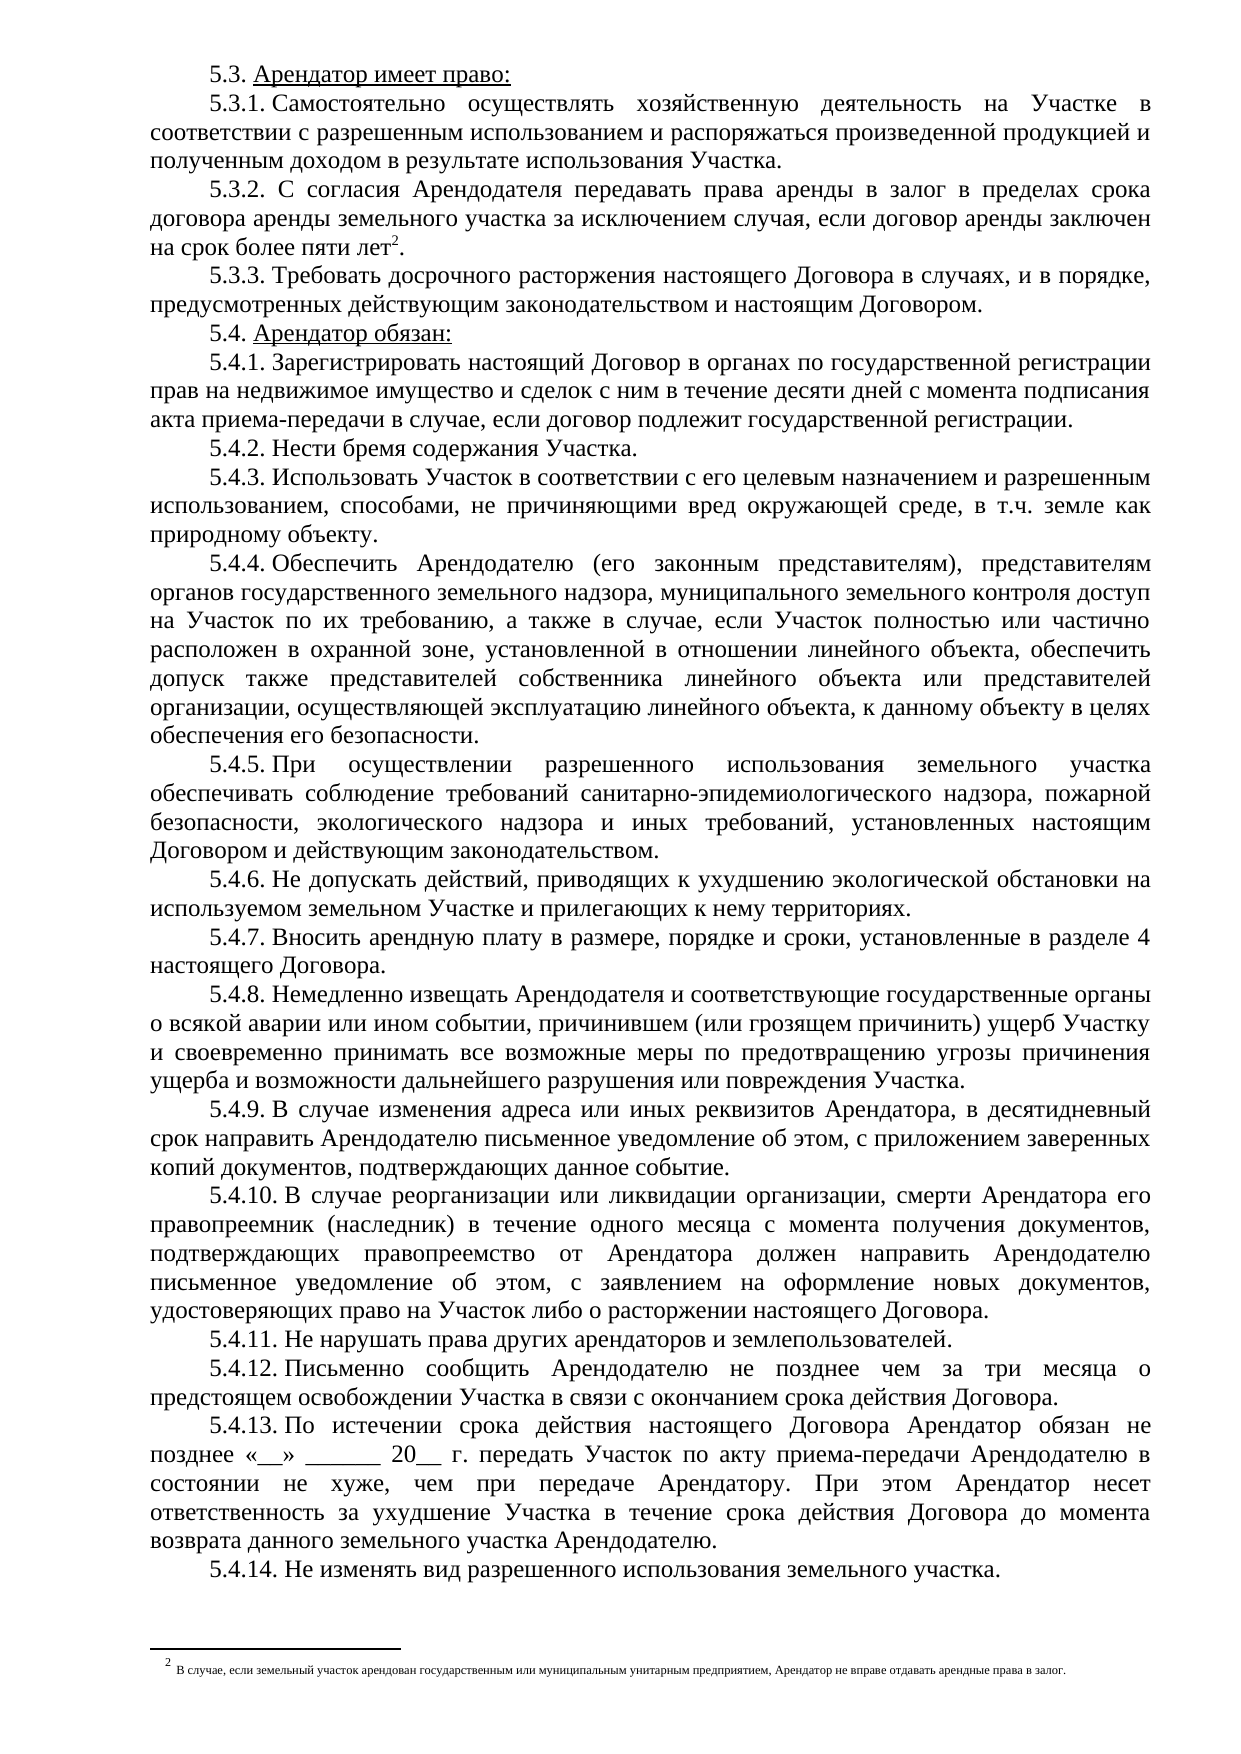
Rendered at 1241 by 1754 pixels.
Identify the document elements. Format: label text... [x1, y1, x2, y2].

text 5.4.2. Нести бремя содержания Участка. [150, 433, 1152, 462]
text 5.4.3. Использовать Участок в соответствии с его целевым назначением и разрешенным использованием, способами, не причиняющими вред окружающей среде, в т.ч. земле как природному объекту. [150, 462, 1152, 548]
text 5.3.2. С согласия Арендодателя передавать права аренды в залог в пределах срока договора аренды земельного участка за исключением случая, если договор аренды заключен на срок более пяти лет. [150, 174, 1152, 260]
text 5.4. Арендатор обязан: [150, 318, 1152, 347]
text 5.4.13. По истечении срока действия настоящего Договора Арендатор обязан не позднее «__» ______ 20__ г. передать Участок по акту приема-передачи Арендодателю в состоянии не хуже, чем при передаче Арендатору. При этом Арендатор несет ответственность за ухудшение Участка в течение срока действия Договора до момента возврата данного земельного участка Арендодателю. [150, 1410, 1152, 1554]
text 5.4.10. В случае реорганизации или ликвидации организации, смерти Арендатора его правопреемник (наследник) в течение одного месяца с момента получения документов, подтверждающих правопреемство от Арендатора должен направить Арендодателю письменное уведомление об этом, с заявлением на оформление новых документов, удостоверяющих право на Участок либо о расторжении настоящего Договора. [150, 1180, 1152, 1324]
text 5.4.1. Зарегистрировать настоящий Договор в органах по государственной регистрации прав на недвижимое имущество и сделок с ним в течение десяти дней с момента подписания акта приема-передачи в случае, если договор подлежит государственной регистрации. [150, 347, 1152, 433]
text 5.4.5. При осуществлении разрешенного использования земельного участка обеспечивать соблюдение требований санитарно-эпидемиологического надзора, пожарной безопасности, экологического надзора и иных требований, установленных настоящим Договором и действующим законодательством. [150, 749, 1152, 864]
text 5.4.7. Вносить арендную плату в размере, порядке и сроки, установленные в разделе 4 настоящего Договора. [150, 922, 1152, 979]
text 5.4.8. Немедленно извещать Арендодателя и соответствующие государственные органы о всякой аварии или ином событии, причинившем (или грозящем причинить) ущерб Участку и своевременно принимать все возможные меры по предотвращению угрозы причинения ущерба и возможности дальнейшего разрушения или повреждения Участка. [150, 979, 1152, 1094]
text 5.4.12. Письменно сообщить Арендодателю не позднее чем за три месяца о предстоящем освобождении Участка в связи с окончанием срока действия Договора. [150, 1353, 1152, 1410]
text 5.4.6. Не допускать действий, приводящих к ухудшению экологической обстановки на используемом земельном Участке и прилегающих к нему территориях. [150, 864, 1152, 922]
text 5.3.1. Самостоятельно осуществлять хозяйственную деятельность на Участке в соответствии с разрешенным использованием и распоряжаться произведенной продукцией и полученным доходом в результате использования Участка. [150, 88, 1152, 174]
text 5.3.3. Требовать досрочного расторжения настоящего Договора в случаях, и в порядке, предусмотренных действующим законодательством и настоящим Договором. [150, 260, 1152, 318]
text 5.4.11. Не нарушать права других арендаторов и землепользователей. [150, 1324, 1152, 1353]
text 5.4.14. Не изменять вид разрешенного использования земельного участка. [150, 1554, 1152, 1583]
text 5.4.4. Обеспечить Арендодателю (его законным представителям), представителям органов государственного земельного надзора, муниципального земельного контроля доступ на Участок по их требованию, а также в случае, если Участок полностью или частично расположен в охранной зоне, установленной в отношении линейного объекта, обеспечить допуск также представителей собственника линейного объекта или представителей организации, осуществляющей эксплуатацию линейного объекта, к данному объекту в целях обеспечения его безопасности. [150, 548, 1152, 749]
text 5.4.9. В случае изменения адреса или иных реквизитов Арендатора, в десятидневный срок направить Арендодателю письменное уведомление об этом, с приложением заверенных копий документов, подтверждающих данное событие. [150, 1094, 1152, 1180]
text 5.3. Арендатор имеет право: [150, 59, 1152, 88]
